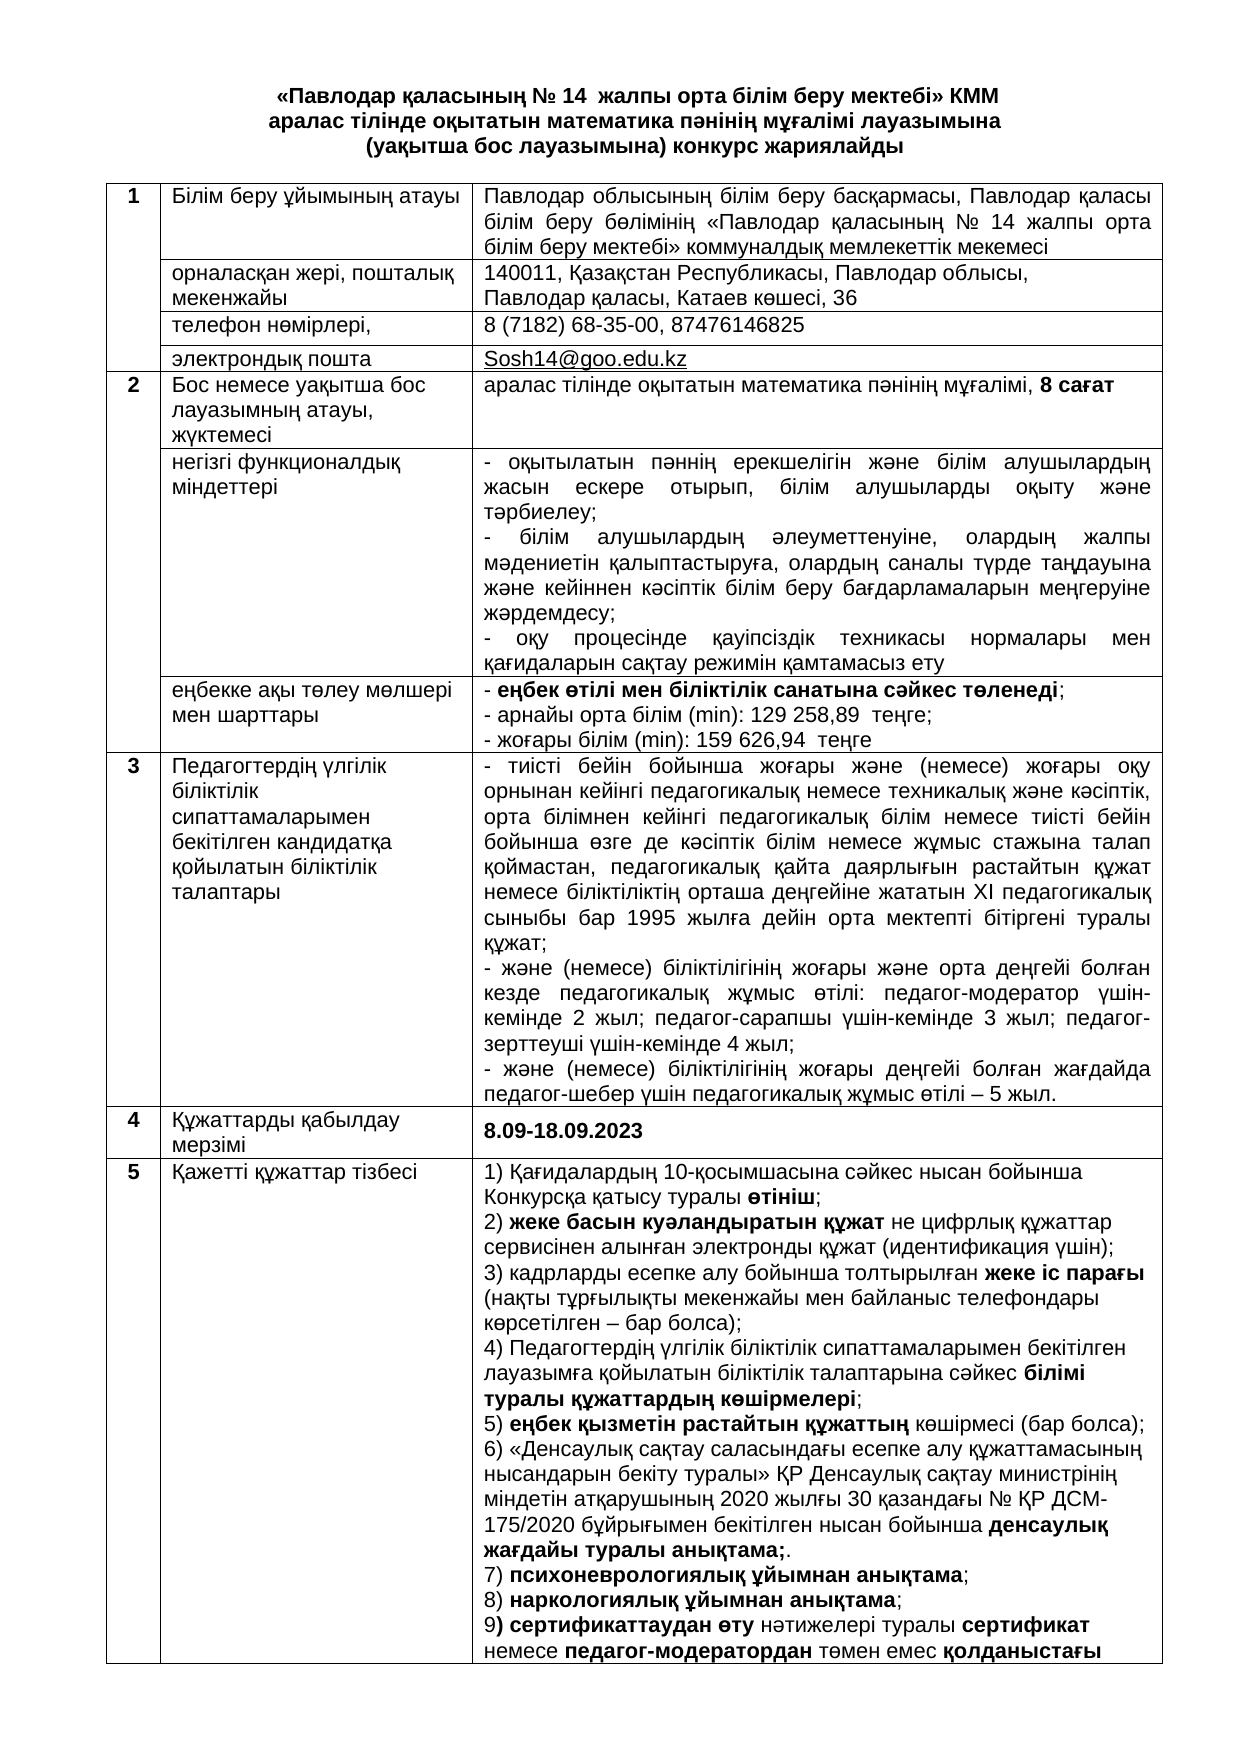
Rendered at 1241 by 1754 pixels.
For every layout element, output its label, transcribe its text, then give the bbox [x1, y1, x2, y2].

table_cell - еңбек өтілі мен біліктілік санатына сәйкес төленеді; - арнайы орта білім (min): 129 258,89 теңге; - жоғары білім (min): 159 626,94 теңге [473, 677, 1162, 752]
table_cell Педагогтердің үлгілік біліктілік сипаттамаларымен бекітілген кандидатқа қойылатын біліктілік талаптары [161, 753, 472, 1106]
table_cell телефон нөмірлері, [161, 312, 472, 345]
table_cell - оқытылатын пәннің ерекшелігін және білім алушылардың жасын ескере отырып, білім алушыларды оқыту және тәрбиелеу; - білім алушылардың әлеуметтенуіне, олардың жалпы мәдениетін қалыптастыруға, олардың саналы түрде таңдауына және кейіннен кәсіптік білім беру бағдарламаларын меңгеруіне жәрдемдесу; - оқу процесінде қауіпсіздік техникасы нормалары мен қағидаларын сақтау режимін қамтамасыз ету [473, 449, 1162, 676]
table_cell - тиісті бейін бойынша жоғары және (немесе) жоғары оқу орнынан кейінгі педагогикалық немесе техникалық және кәсіптік, орта білімнен кейінгі педагогикалық білім немесе тиісті бейін бойынша өзге де кәсіптік білім немесе жұмыс стажына талап қоймастан, педагогикалық қайта даярлығын растайтын құжат немесе біліктіліктің орташа деңгейіне жататын XI педагогикалық сыныбы бар 1995 жылға дейін орта мектепті бітіргені туралы құжат; - және (немесе) біліктілігінің жоғары және орта деңгейі болған кезде педагогикалық жұмыс өтілі: педагог-модератор үшін-кемінде 2 жыл; педагог-сарапшы үшін-кемінде 3 жыл; педагог-зерттеуші үшін-кемінде 4 жыл; - және (немесе) біліктілігінің жоғары деңгейі болған жағдайда педагог-шебер үшін педагогикалық жұмыс өтілі – 5 жыл. [473, 753, 1162, 1106]
table_cell электрондық пошта [161, 346, 472, 371]
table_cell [473, 1159, 1162, 1663]
table_cell Sosh14@goo.edu.kz [473, 346, 1162, 371]
table_cell негізгі функционалдық міндеттері [161, 449, 472, 676]
table_cell 8 (7182) 68-35-00, 87476146825 [473, 312, 1162, 345]
text (уақытша бос лауазымына) конкурс жариялайды [118, 133, 1152, 158]
table_cell 2 [107, 372, 160, 752]
table_cell аралас тілінде оқытатын математика пәнінің мұғалімі, 8 сағат [473, 372, 1162, 448]
table_header Білім беру ұйымының атауы [161, 184, 472, 259]
table_cell еңбекке ақы төлеу мөлшері мен шарттары [161, 677, 472, 752]
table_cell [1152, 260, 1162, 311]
table_cell Бос немесе уақытша бос лауазымның атауы, жүктемесі [161, 372, 472, 448]
table_cell 3 [107, 753, 160, 1106]
table_cell 5 [107, 1159, 160, 1663]
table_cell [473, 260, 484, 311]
table_cell 4 [107, 1107, 160, 1158]
table_cell Құжаттарды қабылдау мерзімі [161, 1107, 472, 1158]
table_cell орналасқан жері, пошталық мекенжайы [161, 260, 472, 311]
table_cell 8.09-18.09.2023 [473, 1107, 1162, 1158]
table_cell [161, 1159, 472, 1663]
table_header Павлодар облысының білім беру басқармасы, Павлодар қаласы білім беру бөлімінің «Павлодар қаласының № 14 жалпы орта білім беру мектебі» коммуналдық мемлекеттік мекемесі [473, 184, 1162, 259]
text аралас тілінде оқытатын математика пәнінің мұғалімі лауазымына [118, 108, 1152, 133]
table_header 1 [107, 184, 160, 371]
text «Павлодар қаласының № 14 жалпы орта білім беру мектебі» КММ [118, 83, 1152, 108]
